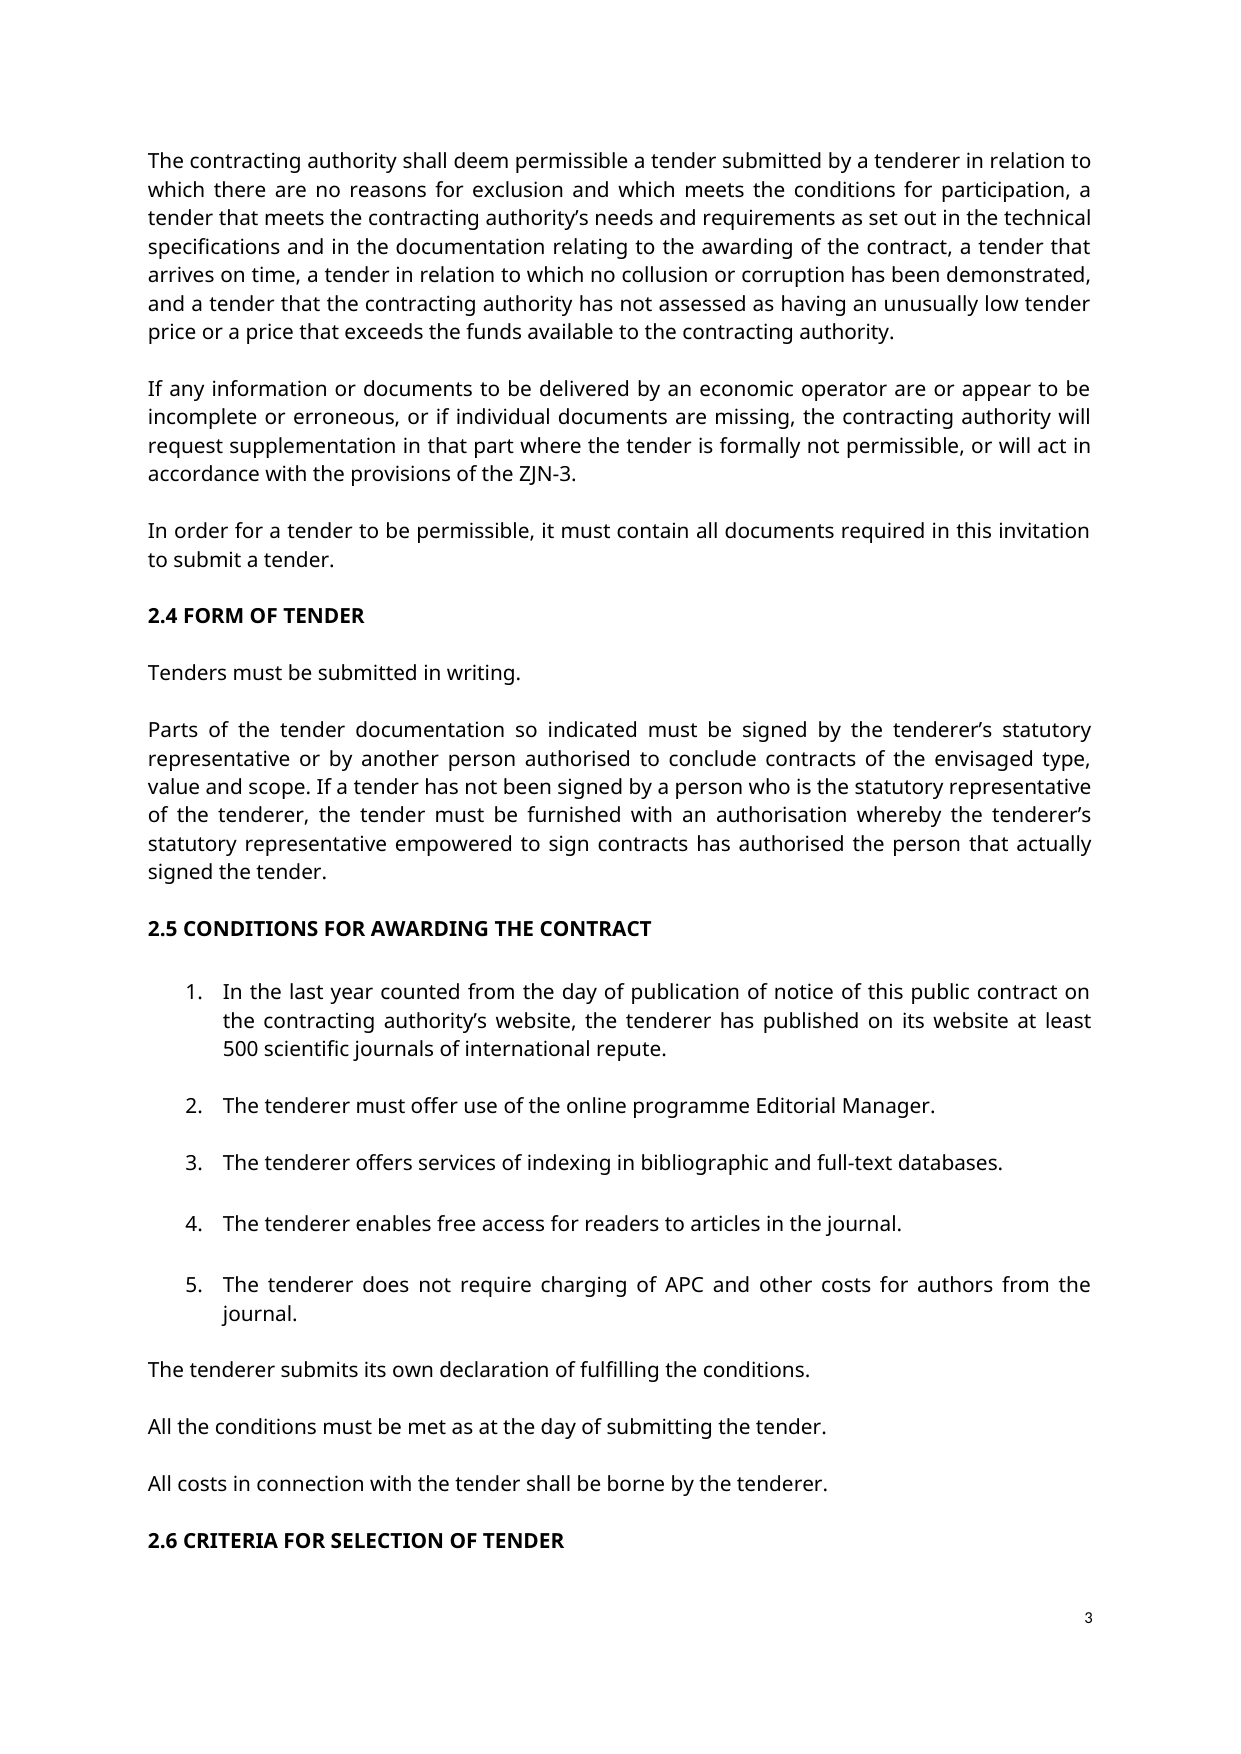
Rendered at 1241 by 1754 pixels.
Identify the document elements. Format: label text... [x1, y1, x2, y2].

list In the last year counted from the day of publication of notice of this public contract on the contracting authority’s website, the tenderer has published on its website at least 500 scientific journals of international repute. [185, 977, 1092, 1063]
list The tenderer does not require charging of APC and other costs for authors from the journal. [185, 1270, 1092, 1327]
text The contracting authority shall deem permissible a tender submitted by a tenderer in relation to which there are no reasons for exclusion and which meets the conditions for participation, a tender that meets the contracting authority’s needs and requirements as set out in the technical specifications and in the documentation relating to the awarding of the contract, a tender that arrives on time, a tender in relation to which no collusion or corruption has been demonstrated, and a tender that the contracting authority has not assessed as having an unusually low tender price or a price that exceeds the funds available to the contracting authority. [148, 147, 1092, 346]
text All the conditions must be met as at the day of submitting the tender. [148, 1412, 1092, 1441]
list The tenderer enables free access for readers to articles in the journal. [185, 1209, 1092, 1238]
text In order for a tender to be permissible, it must contain all documents required in this invitation to submit a tender. [148, 516, 1092, 573]
text If any information or documents to be delivered by an economic operator are or appear to be incomplete or erroneous, or if individual documents are missing, the contracting authority will request supplementation in that part where the tender is formally not permissible, or will act in accordance with the provisions of the ZJN-3. [148, 374, 1092, 488]
text The tenderer submits its own declaration of fulfilling the conditions. [148, 1356, 1092, 1384]
text Tenders must be submitted in writing. [148, 658, 1092, 687]
text 2.6 CRITERIA FOR SELECTION OF TENDER [148, 1526, 1092, 1554]
list The tenderer offers services of indexing in bibliographic and full-text databases. [185, 1148, 1092, 1177]
text Parts of the tender documentation so indicated must be signed by the tenderer’s statutory representative or by another person authorised to conclude contracts of the envisaged type, value and scope. If a tender has not been signed by a person who is the statutory representative of the tenderer, the tender must be furnished with an authorisation whereby the tenderer’s statutory representative empowered to sign contracts has authorised the person that actually signed the tender. [148, 715, 1092, 886]
text 2.5 CONDITIONS FOR AWARDING THE CONTRACT [148, 914, 1092, 943]
text All costs in connection with the tender shall be borne by the tenderer. [148, 1469, 1092, 1498]
text 2.4 FORM OF TENDER [148, 602, 1092, 630]
list The tenderer must offer use of the online programme Editorial Manager. [185, 1091, 1092, 1120]
